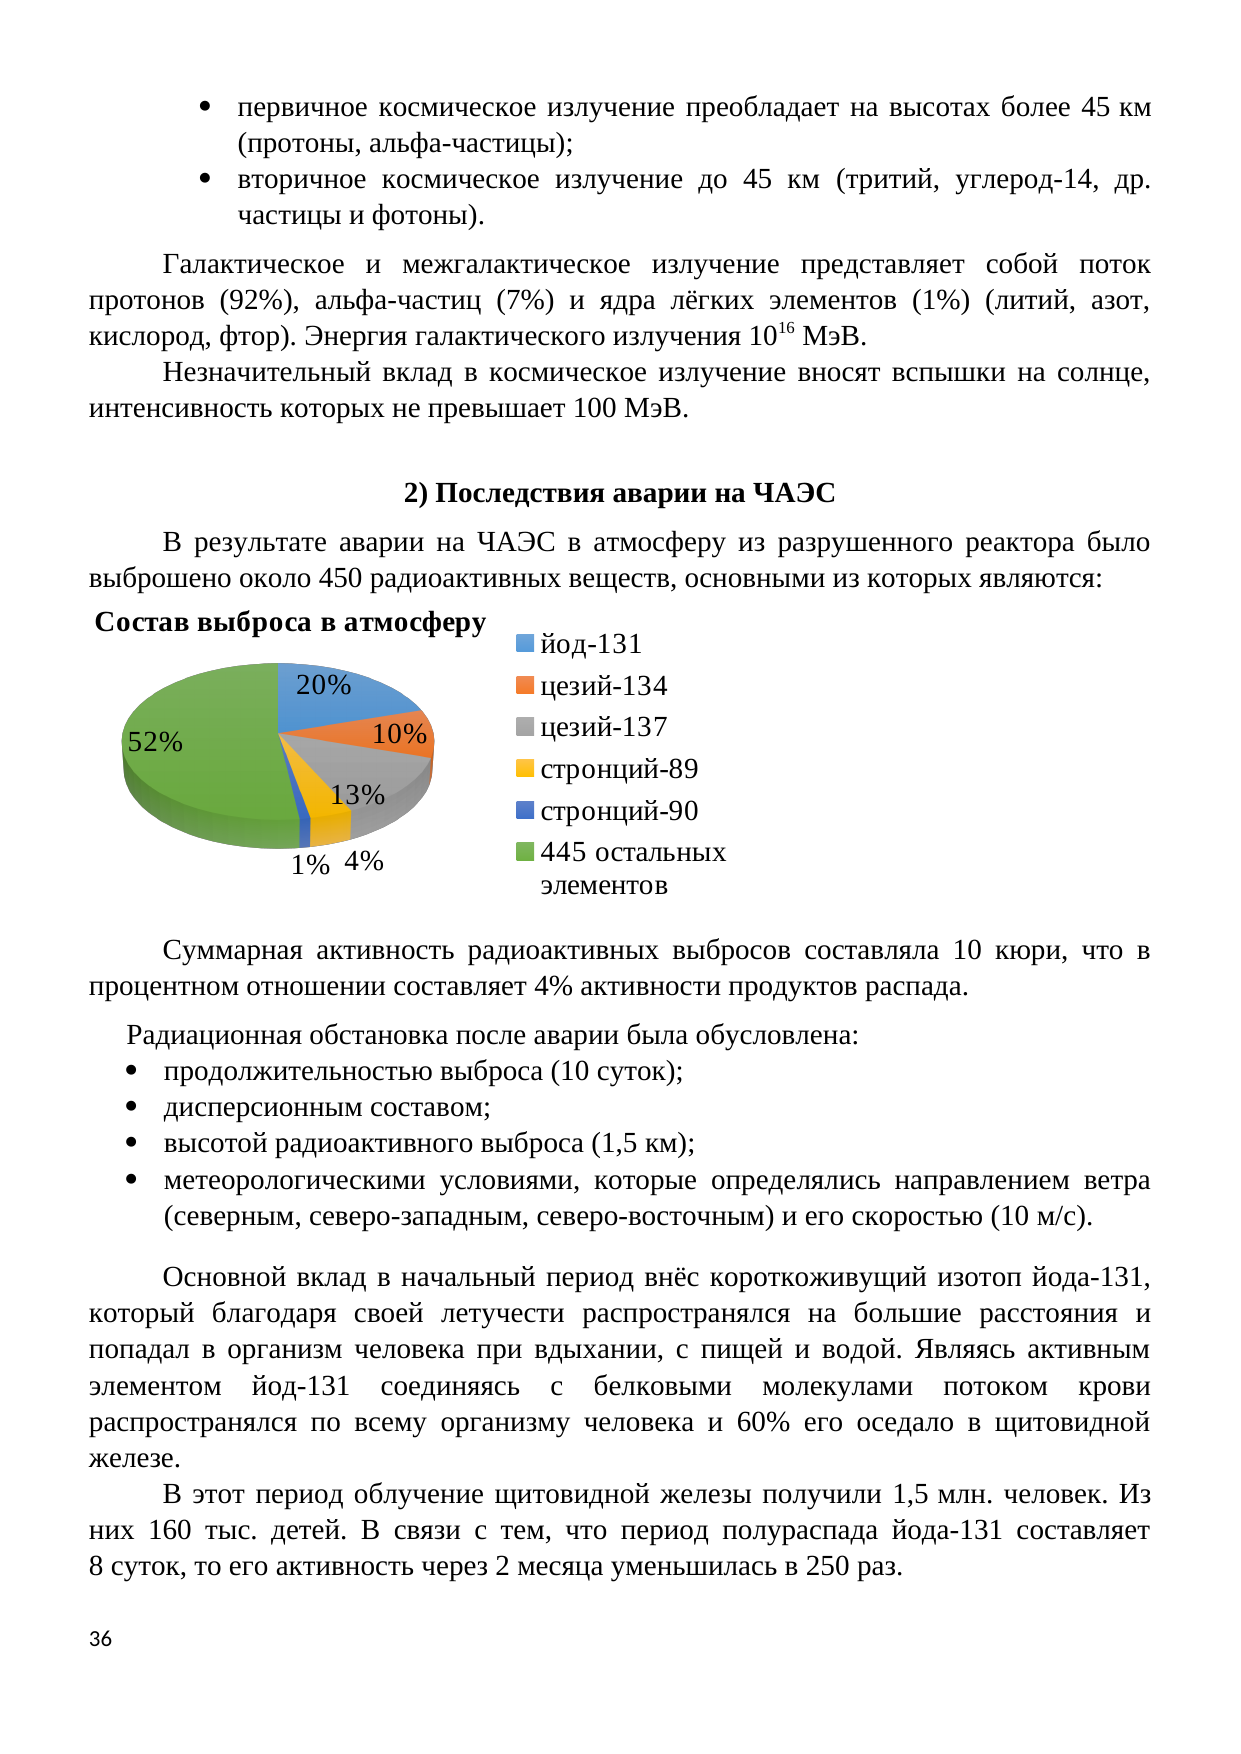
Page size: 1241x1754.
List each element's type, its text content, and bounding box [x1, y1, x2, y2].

text Галактическое и межгалактическое излучение представляет собой поток протонов (92%), альфа-частиц (7%) и ядра лёгких элементов (1%) (литий, азот, кислород, фтор). Энергия галактического излучения 1016 МэВ. [89, 246, 1152, 352]
text Радиационная обстановка после аварии была обусловлена: [89, 1017, 1152, 1050]
list высотой радиоактивного выброса (1,5 км); [126, 1126, 1152, 1159]
list продолжительностью выброса (10 суток); [126, 1053, 1152, 1087]
text В результате аварии на ЧАЭС в атмосферу из разрушенного реактора было выброшено около 450 радиоактивных веществ, основными из которых являются: [89, 524, 1152, 594]
list дисперсионным составом; [126, 1089, 1152, 1123]
subtitle 2) Последствия аварии на ЧАЭС [89, 475, 1152, 509]
list первичное космическое излучение преобладает на высотах более 45 км (протоны, альфа-частицы); [200, 89, 1152, 158]
text Основной вклад в начальный период внёс короткоживущий изотоп йода-131, который благодаря своей летучести распространялся на большие расстояния и попадал в организм человека при вдыхании, с пищей и водой. Являясь активным элементом йод-131 соединяясь с белковыми молекулами потоком крови распространялся по всему организму человека и 60% его оседало в щитовидной железе. [89, 1259, 1152, 1473]
text Незначительный вклад в космическое излучение вносят вспышки на солнце, интенсивность которых не превышает 100 МэВ. [89, 354, 1152, 424]
list метеорологическими условиями, которые определялись направлением ветра (северным, северо-западным, северо-восточным) и его скоростью (10 м/с). [126, 1162, 1152, 1232]
text В этот период облучение щитовидной железы получили 1,5 млн. человек. Из них 160 тыс. детей. В связи с тем, что период полураспада йода-131 составляет 8 суток, то его активность через 2 месяца уменьшилась в 250 раз. [89, 1476, 1152, 1582]
list вторичное космическое излучение до 45 км (тритий, углерод-14, др. частицы и фотоны). [200, 161, 1152, 231]
text Суммарная активность радиоактивных выбросов составляла 10 кюри, что в процентном отношении составляет 4% активности продуктов распада. [89, 932, 1152, 1002]
